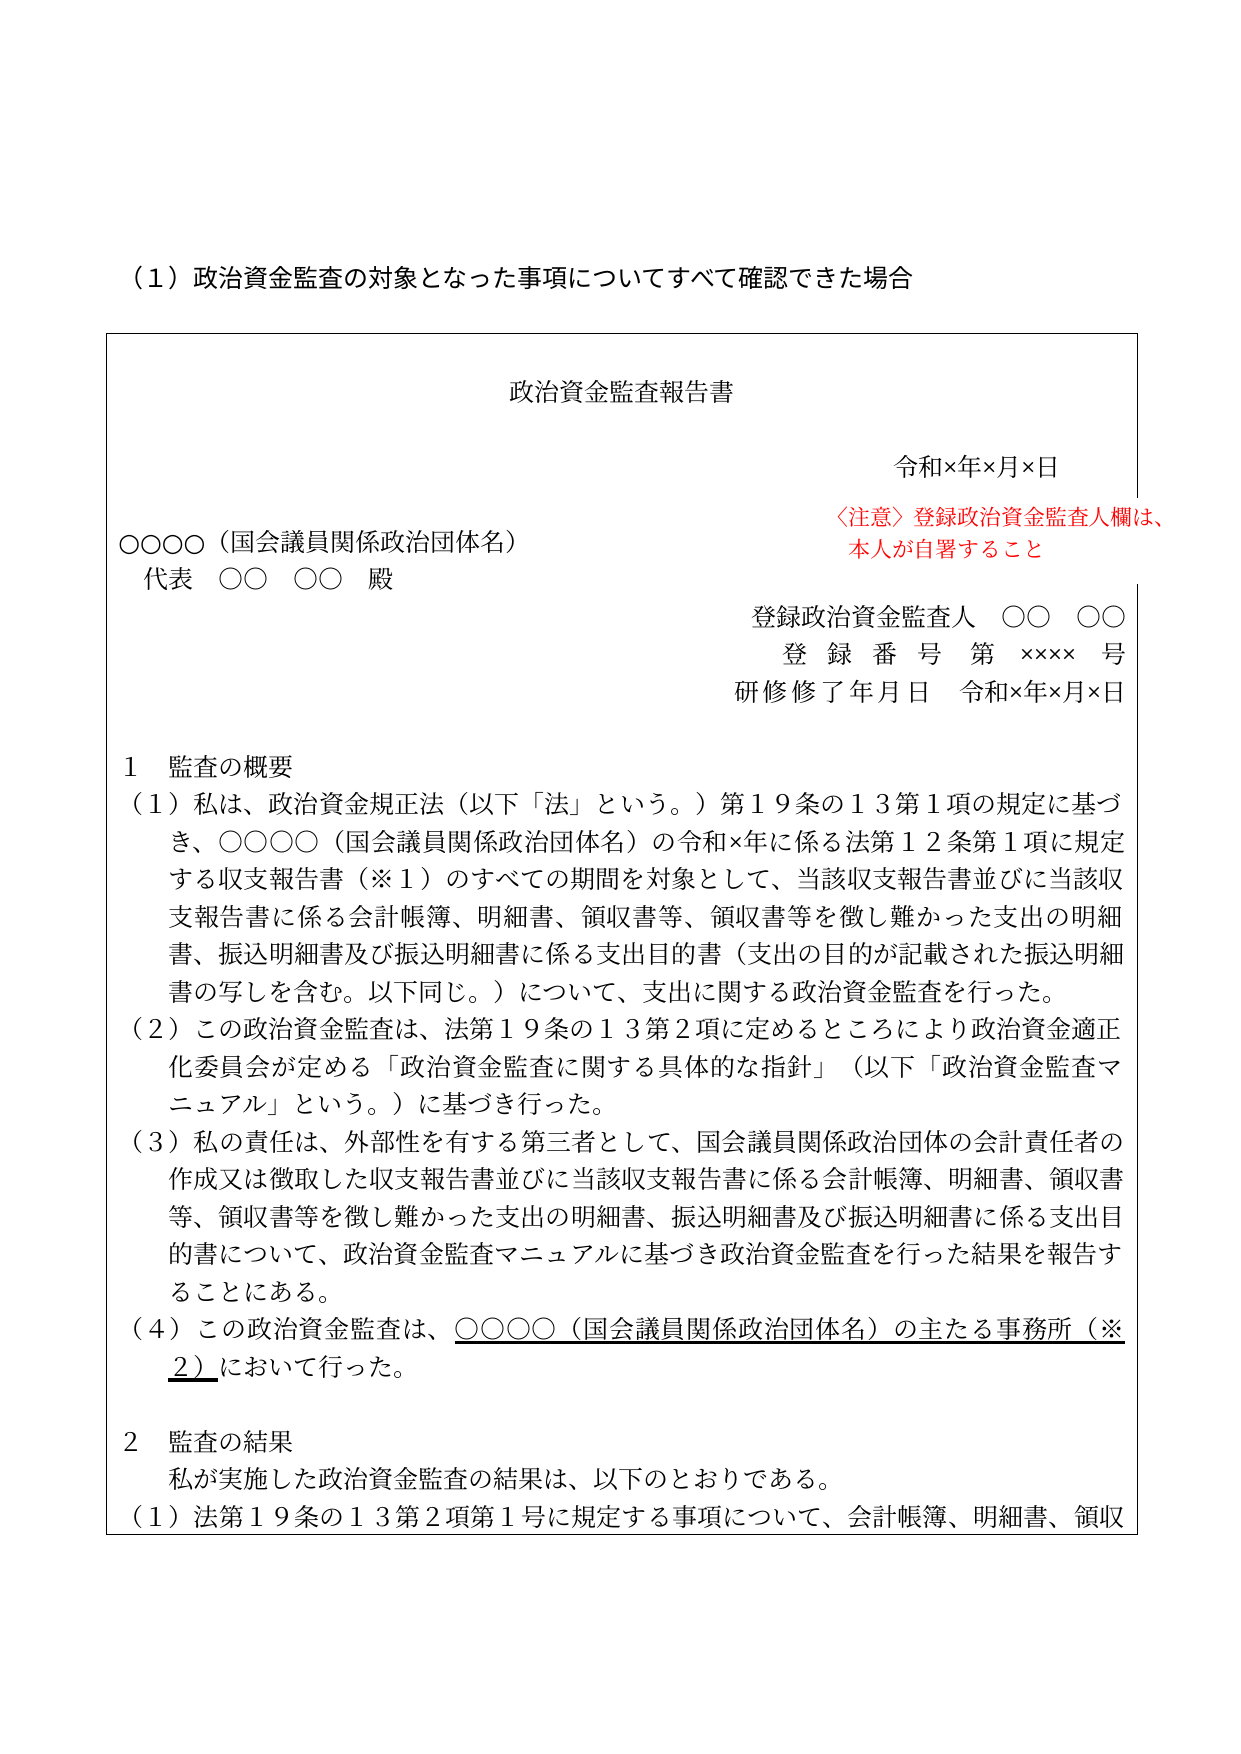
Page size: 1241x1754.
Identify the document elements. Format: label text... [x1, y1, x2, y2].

text （１）政治資金監査の対象となった事項についてすべて確認できた場合 [118, 258, 1122, 296]
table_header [107, 334, 1137, 1534]
